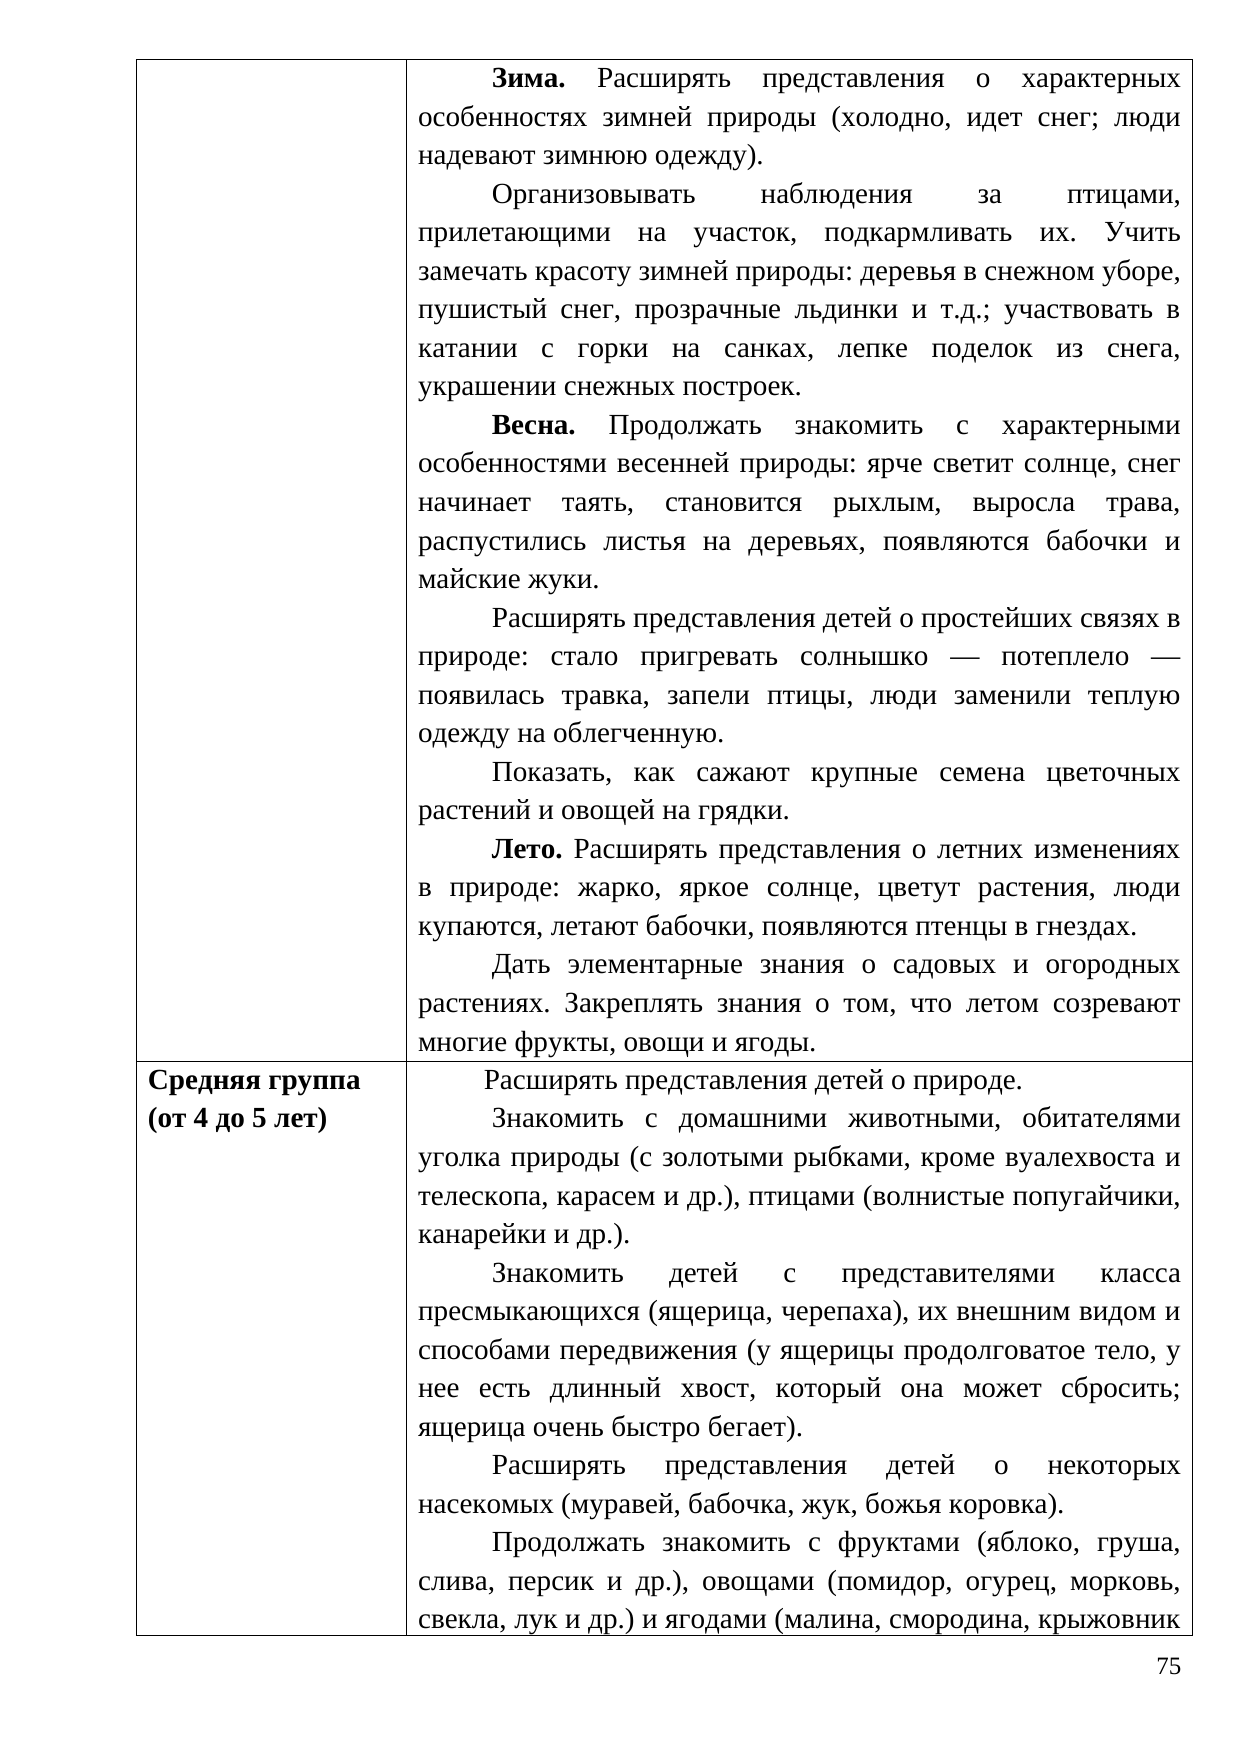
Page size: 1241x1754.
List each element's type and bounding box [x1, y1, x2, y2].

table_cell [407, 60, 1192, 1061]
table_cell [137, 60, 406, 1061]
table_cell [137, 1062, 406, 1635]
table_cell [407, 1062, 1192, 1635]
